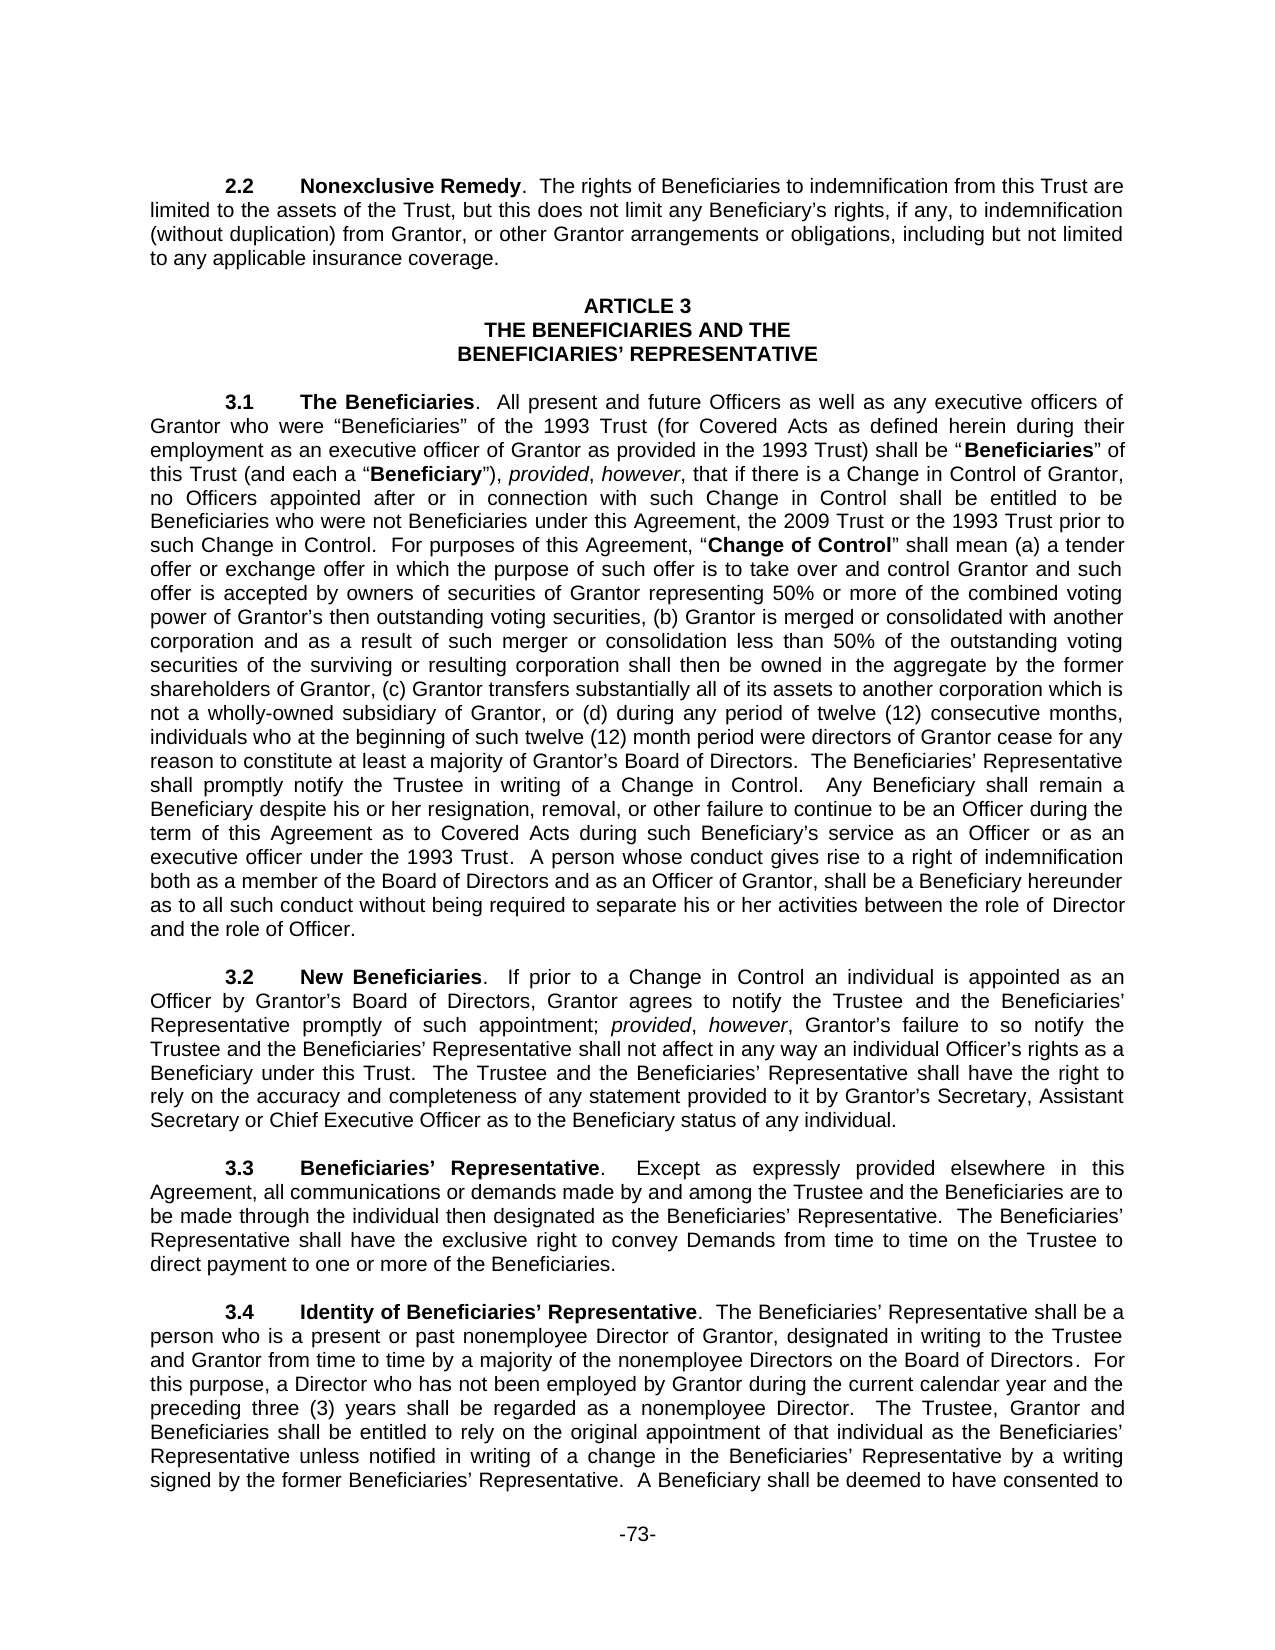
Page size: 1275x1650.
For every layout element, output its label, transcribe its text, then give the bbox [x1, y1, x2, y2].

text 2.2 Nonexclusive Remedy. The rights of Beneficiaries to indemnification from this Trust are limited to the assets of the Trust, but this does not limit any Beneficiary’s rights, if any, to indemnification (without duplication) from Grantor, or other Grantor arrangements or obligations, including but not limited to any applicable insurance coverage. [150, 174, 1125, 270]
text BENEFICIARIES’ REPRESENTATIVE [150, 342, 1125, 366]
text ARTICLE 3 [150, 294, 1125, 318]
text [150, 1300, 1125, 1492]
text THE BENEFICIARIES AND THE [150, 318, 1125, 342]
text 3.2 New Beneficiaries. If prior to a Change in Control an individual is appointed as an Officer by Grantor’s Board of Directors, Grantor agrees to notify the Trustee and the Beneficiaries’ Representative promptly of such appointment; provided, however, Grantor’s failure to so notify the Trustee and the Beneficiaries’ Representative shall not affect in any way an individual Officer’s rights as a Beneficiary under this Trust. The Trustee and the Beneficiaries’ Representative shall have the right to rely on the accuracy and completeness of any statement provided to it by Grantor’s Secretary, Assistant Secretary or Chief Executive Officer as to the Beneficiary status of any individual. [150, 964, 1125, 1132]
text 3.1 The Beneficiaries. All present and future Officers as well as any executive officers of Grantor who were “Beneficiaries” of the 1993 Trust (for Covered Acts as defined herein during their employment as an executive officer of Grantor as provided in the 1993 Trust) shall be “Beneficiaries” of this Trust (and each a “Beneficiary”), provided, however, that if there is a Change in Control of Grantor, no Officers appointed after or in connection with such Change in Control shall be entitled to be Beneficiaries who were not Beneficiaries under this Agreement, the 2009 Trust or the 1993 Trust prior to such Change in Control. For purposes of this Agreement, “Change of Control” shall mean (a) a tender offer or exchange offer in which the purpose of such offer is to take over and control Grantor and such offer is accepted by owners of securities of Grantor representing 50% or more of the combined voting power of Grantor’s then outstanding voting securities, (b) Grantor is merged or consolidated with another corporation and as a result of such merger or consolidation less than 50% of the outstanding voting securities of the surviving or resulting corporation shall then be owned in the aggregate by the former shareholders of Grantor, (c) Grantor transfers substantially all of its assets to another corporation which is not a wholly-owned subsidiary of Grantor, or (d) during any period of twelve (12) consecutive months, individuals who at the beginning of such twelve (12) month period were directors of Grantor cease for any reason to constitute at least a majority of Grantor’s Board of Directors. The Beneficiaries’ Representative shall promptly notify the Trustee in writing of a Change in Control. Any Beneficiary shall remain a Beneficiary despite his or her resignation, removal, or other failure to continue to be an Officer during the term of this Agreement as to Covered Acts during such Beneficiary’s service as an Officer or as an executive officer under the 1993 Trust. A person whose conduct gives rise to a right of indemnification both as a member of the Board of Directors and as an Officer of Grantor, shall be a Beneficiary hereunder as to all such conduct without being required to separate his or her activities between the role of Director and the role of Officer. [150, 389, 1125, 941]
text 3.3 Beneficiaries’ Representative. Except as expressly provided elsewhere in this Agreement, all communications or demands made by and among the Trustee and the Beneficiaries are to be made through the individual then designated as the Beneficiaries’ Representative. The Beneficiaries’ Representative shall have the exclusive right to convey Demands from time to time on the Trustee to direct payment to one or more of the Beneficiaries. [150, 1156, 1125, 1276]
